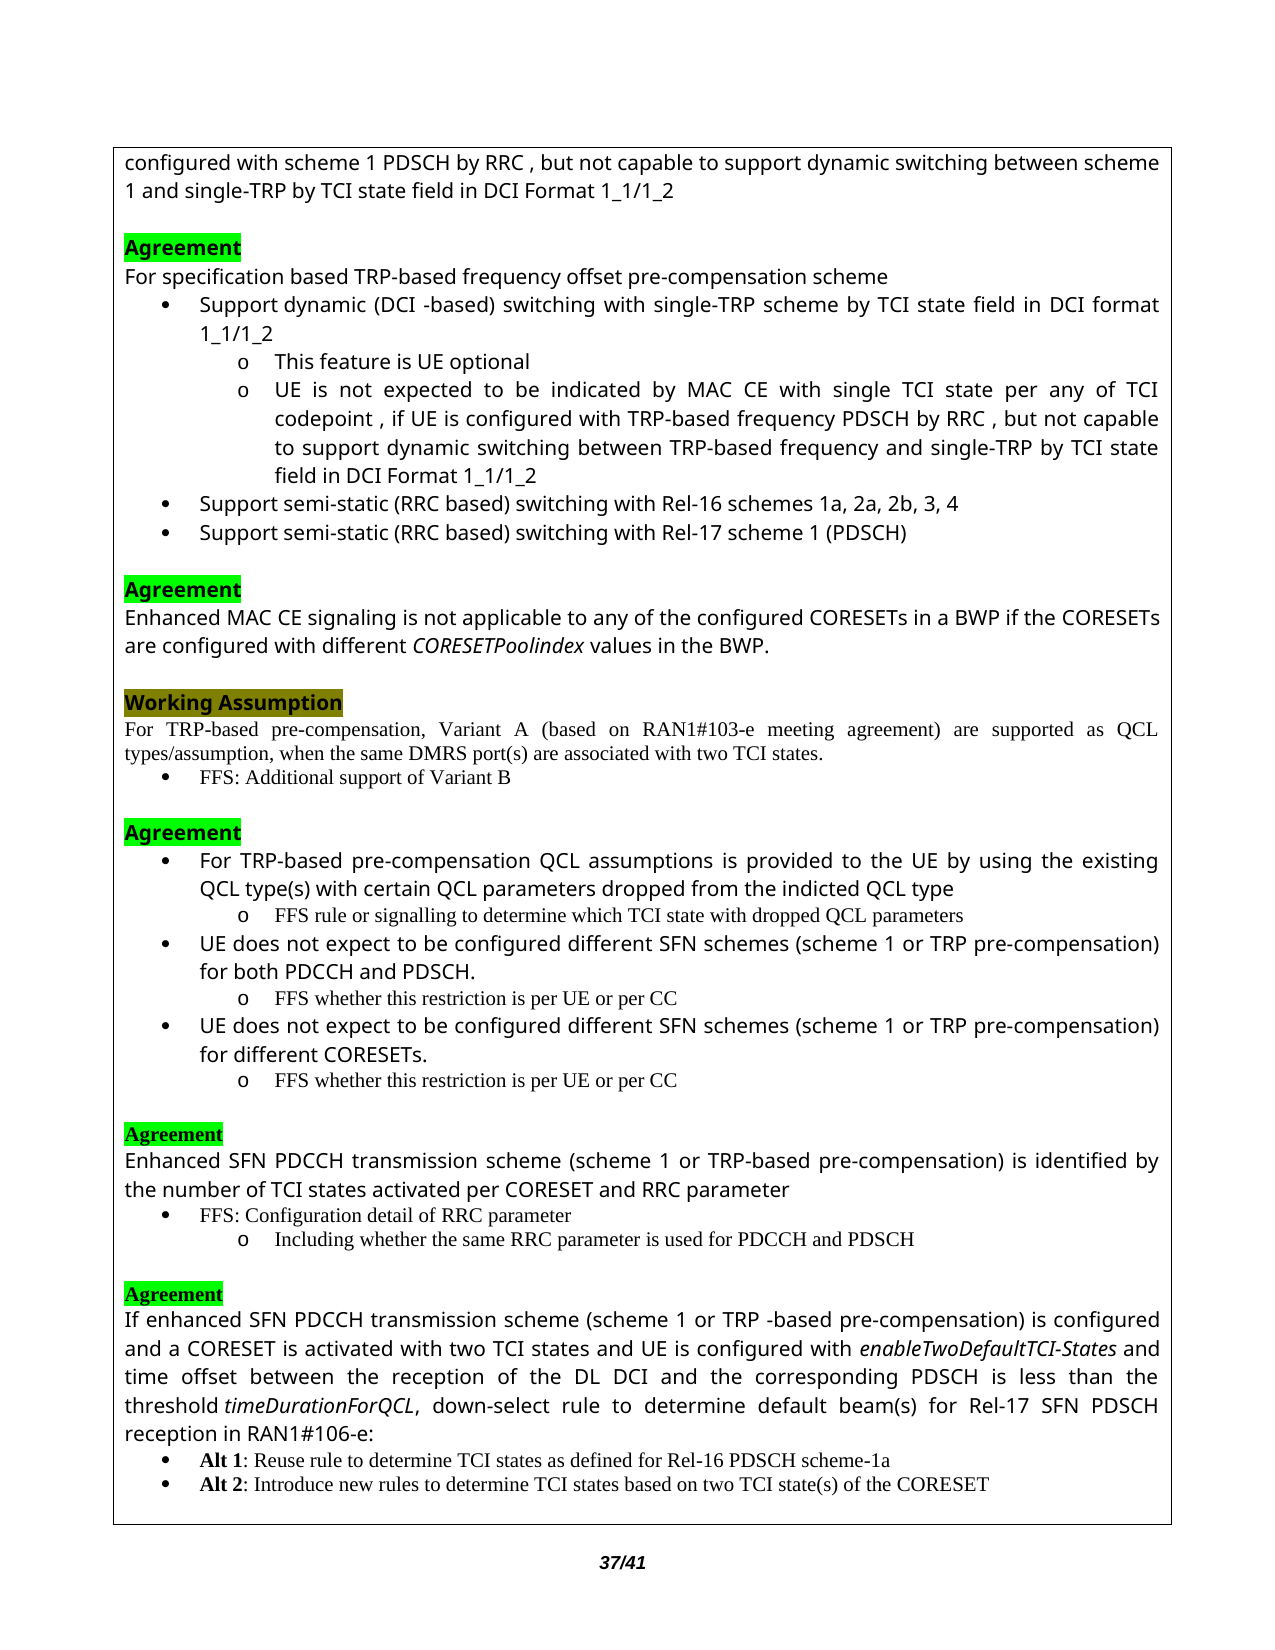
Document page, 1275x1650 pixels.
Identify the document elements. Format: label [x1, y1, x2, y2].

table_header [114, 148, 1171, 1524]
